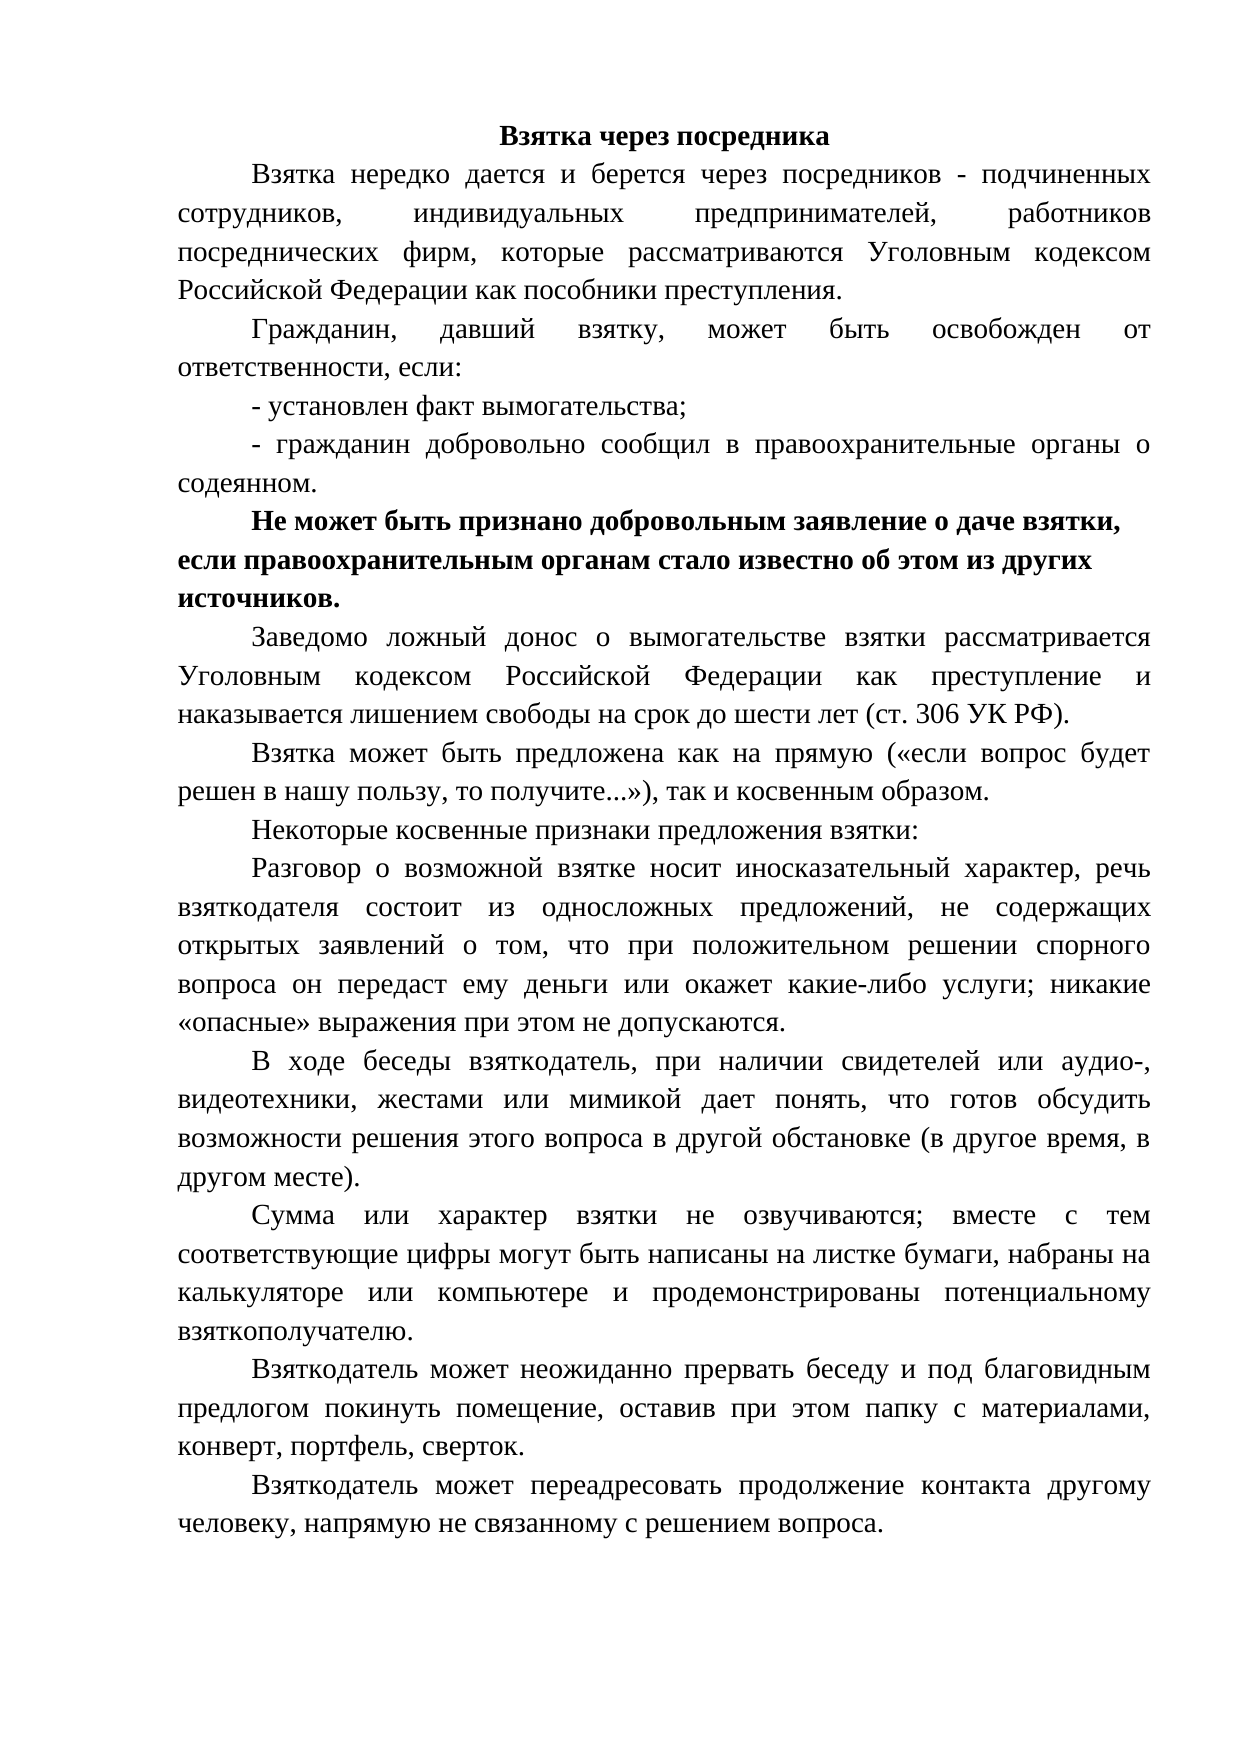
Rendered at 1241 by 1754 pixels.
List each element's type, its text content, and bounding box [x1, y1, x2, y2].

text Сумма или характер взятки не озвучиваются; вместе с тем соответствующие цифры могут быть написаны на листке бумаги, набраны на калькуляторе или компьютере и продемонстрированы потенциальному взяткополучателю. [177, 1197, 1152, 1346]
text Взятка нередко дается и берется через посредников - подчиненных сотрудников, индивидуальных предпринимателей, работников посреднических фирм, которые рассматриваются Уголовным кодексом Российской Федерации как пособники преступления. [177, 157, 1152, 306]
text Гражданин, давший взятку, может быть освобожден от ответственности, если: [177, 311, 1152, 383]
text Взяткодатель может неожиданно прервать беседу и под благовидным предлогом покинуть помещение, оставив при этом папку с материалами, конверт, портфель, сверток. [177, 1351, 1152, 1462]
text В ходе беседы взяткодатель, при наличии свидетелей или аудио-, видеотехники, жестами или мимикой дает понять, что готов обсудить возможности решения этого вопроса в другой обстановке (в другое время, в другом месте). [177, 1043, 1152, 1192]
text Взяткодатель может переадресовать продолжение контакта другому человеку, напрямую не связанному с решением вопроса. [177, 1467, 1152, 1539]
text - установлен факт вымогательства; [177, 388, 1152, 421]
text Взятка через посредника [177, 118, 1152, 152]
text - гражданин добровольно сообщил в правоохранительные органы о содеянном. [177, 426, 1152, 498]
text Некоторые косвенные признаки предложения взятки: [177, 812, 1152, 845]
text Взятка может быть предложена как на прямую («если вопрос будет решен в нашу пользу, то получите...»), так и косвенным образом. [177, 735, 1152, 807]
text Разговор о возможной взятке носит иносказательный характер, речь взяткодателя состоит из односложных предложений, не содержащих открытых заявлений о том, что при положительном решении спорного вопроса он передаст ему деньги или окажет какие-либо услуги; никакие «опасные» выражения при этом не допускаются. [177, 850, 1152, 1038]
text Не может быть признано добровольным заявление о даче взятки, если правоохранительным органам стало известно об этом из других источников. [177, 503, 1152, 614]
text Заведомо ложный донос о вымогательстве взятки рассматривается Уголовным кодексом Российской Федерации как преступление и наказывается лишением свободы на срок до шести лет (ст. 306 УК РФ). [177, 619, 1152, 730]
